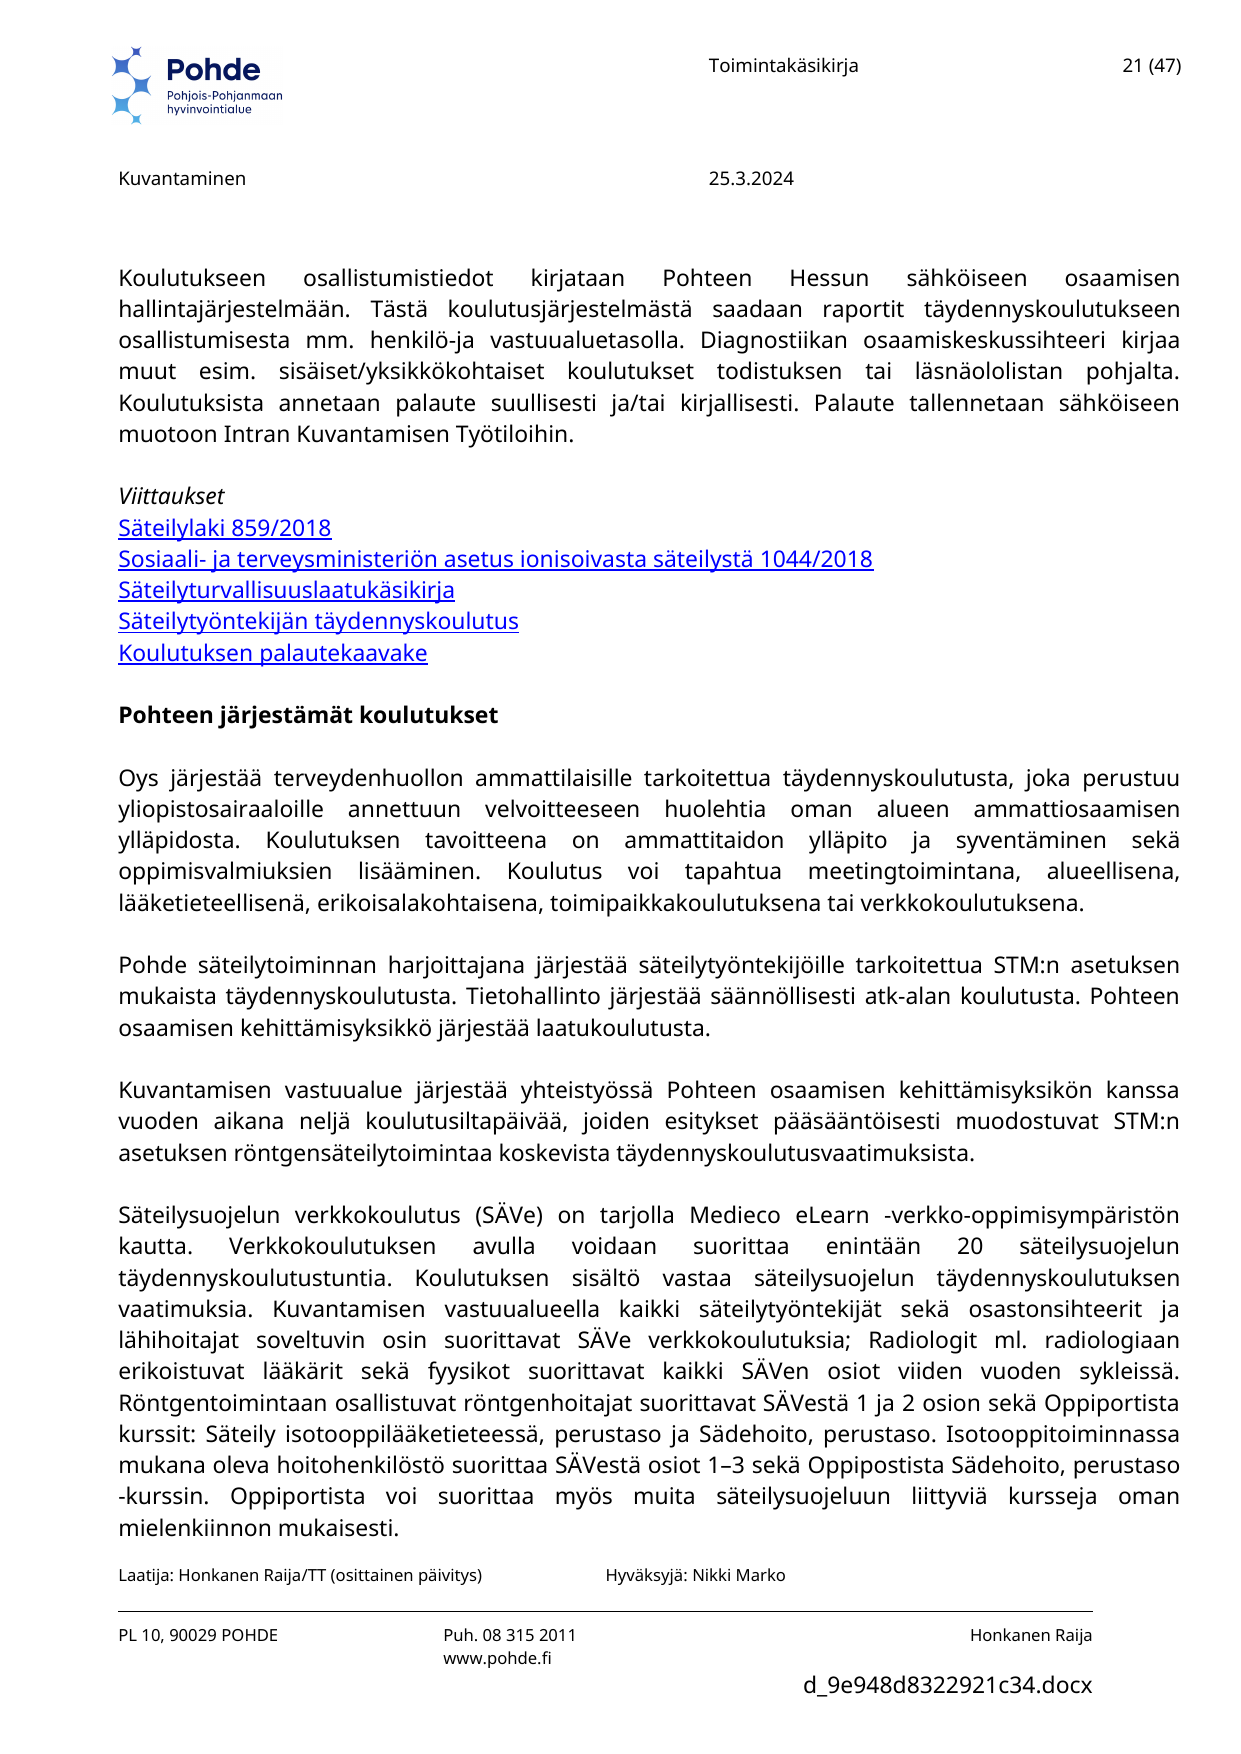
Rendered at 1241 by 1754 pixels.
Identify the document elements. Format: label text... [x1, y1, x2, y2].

text Koulutuksen palautekaavake [118, 637, 1181, 668]
text Säteilytyöntekijän täydennyskoulutus [118, 605, 1181, 637]
text Koulutukseen osallistumistiedot kirjataan Pohteen Hessun sähköiseen osaamisen hallintajärjestelmään. Tästä koulutusjärjestelmästä saadaan raportit täydennyskoulutukseen osallistumisesta mm. henkilö-ja vastuualuetasolla. Diagnostiikan osaamiskeskussihteeri kirjaa muut esim. sisäiset/yksikkökohtaiset koulutukset todistuksen tai läsnäololistan pohjalta. Koulutuksista annetaan palaute suullisesti ja/tai kirjallisesti. Palaute tallennetaan sähköiseen muotoon Intran Kuvantamisen Työtiloihin. [118, 262, 1181, 449]
picture [111, 46, 283, 125]
text Pohteen järjestämät koulutukset [118, 699, 1181, 730]
text Säteilylaki 859/2018 [118, 512, 1181, 543]
text Säteilyturvallisuuslaatukäsikirja [118, 574, 1181, 605]
text Säteilysuojelun verkkokoulutus (SÄVe) on tarjolla Medieco eLearn -verkko-oppimisympäristön kautta. Verkkokoulutuksen avulla voidaan suorittaa enintään 20 säteilysuojelun täydennyskoulutustuntia. Koulutuksen sisältö vastaa säteilysuojelun täydennyskoulutuksen vaatimuksia. Kuvantamisen vastuualueella kaikki säteilytyöntekijät sekä osastonsihteerit ja lähihoitajat soveltuvin osin suorittavat SÄVe verkkokoulutuksia; Radiologit ml. radiologiaan erikoistuvat lääkärit sekä fyysikot suorittavat kaikki SÄVen osiot viiden vuoden sykleissä. Röntgentoimintaan osallistuvat röntgenhoitajat suorittavat SÄVestä 1 ja 2 osion sekä Oppiportista kurssit: Säteily isotooppilääketieteessä, perustaso ja Sädehoito, perustaso. Isotooppitoiminnassa mukana oleva hoitohenkilöstö suorittaa SÄVestä osiot 1–3 sekä Oppipostista Sädehoito, perustaso -kurssin. Oppiportista voi suorittaa myös muita säteilysuojeluun liittyviä kursseja oman mielenkiinnon mukaisesti. [118, 1199, 1181, 1543]
text Kuvantamisen vastuualue järjestää yhteistyössä Pohteen osaamisen kehittämisyksikön kanssa vuoden aikana neljä koulutusiltapäivää, joiden esitykset pääsääntöisesti muodostuvat STM:n asetuksen röntgensäteilytoimintaa koskevista täydennyskoulutusvaatimuksista. [118, 1074, 1181, 1168]
text Pohde säteilytoiminnan harjoittajana järjestää säteilytyöntekijöille tarkoitettua STM:n asetuksen mukaista täydennyskoulutusta. Tietohallinto järjestää säännöllisesti atk-alan koulutusta. Pohteen osaamisen kehittämisyksikkö järjestää laatukoulutusta. [118, 949, 1181, 1043]
text Viittaukset [118, 480, 1181, 512]
text Oys järjestää terveydenhuollon ammattilaisille tarkoitettua täydennyskoulutusta, joka perustuu yliopistosairaaloille annettuun velvoitteeseen huolehtia oman alueen ammattiosaamisen ylläpidosta. Koulutuksen tavoitteena on ammattitaidon ylläpito ja syventäminen sekä oppimisvalmiuksien lisääminen. Koulutus voi tapahtua meetingtoimintana, alueellisena, lääketieteellisenä, erikoisalakohtaisena, toimipaikkakoulutuksena tai verkkokoulutuksena. [118, 762, 1181, 918]
text Sosiaali- ja terveysministeriön asetus ionisoivasta säteilystä 1044/2018 [118, 543, 1181, 574]
